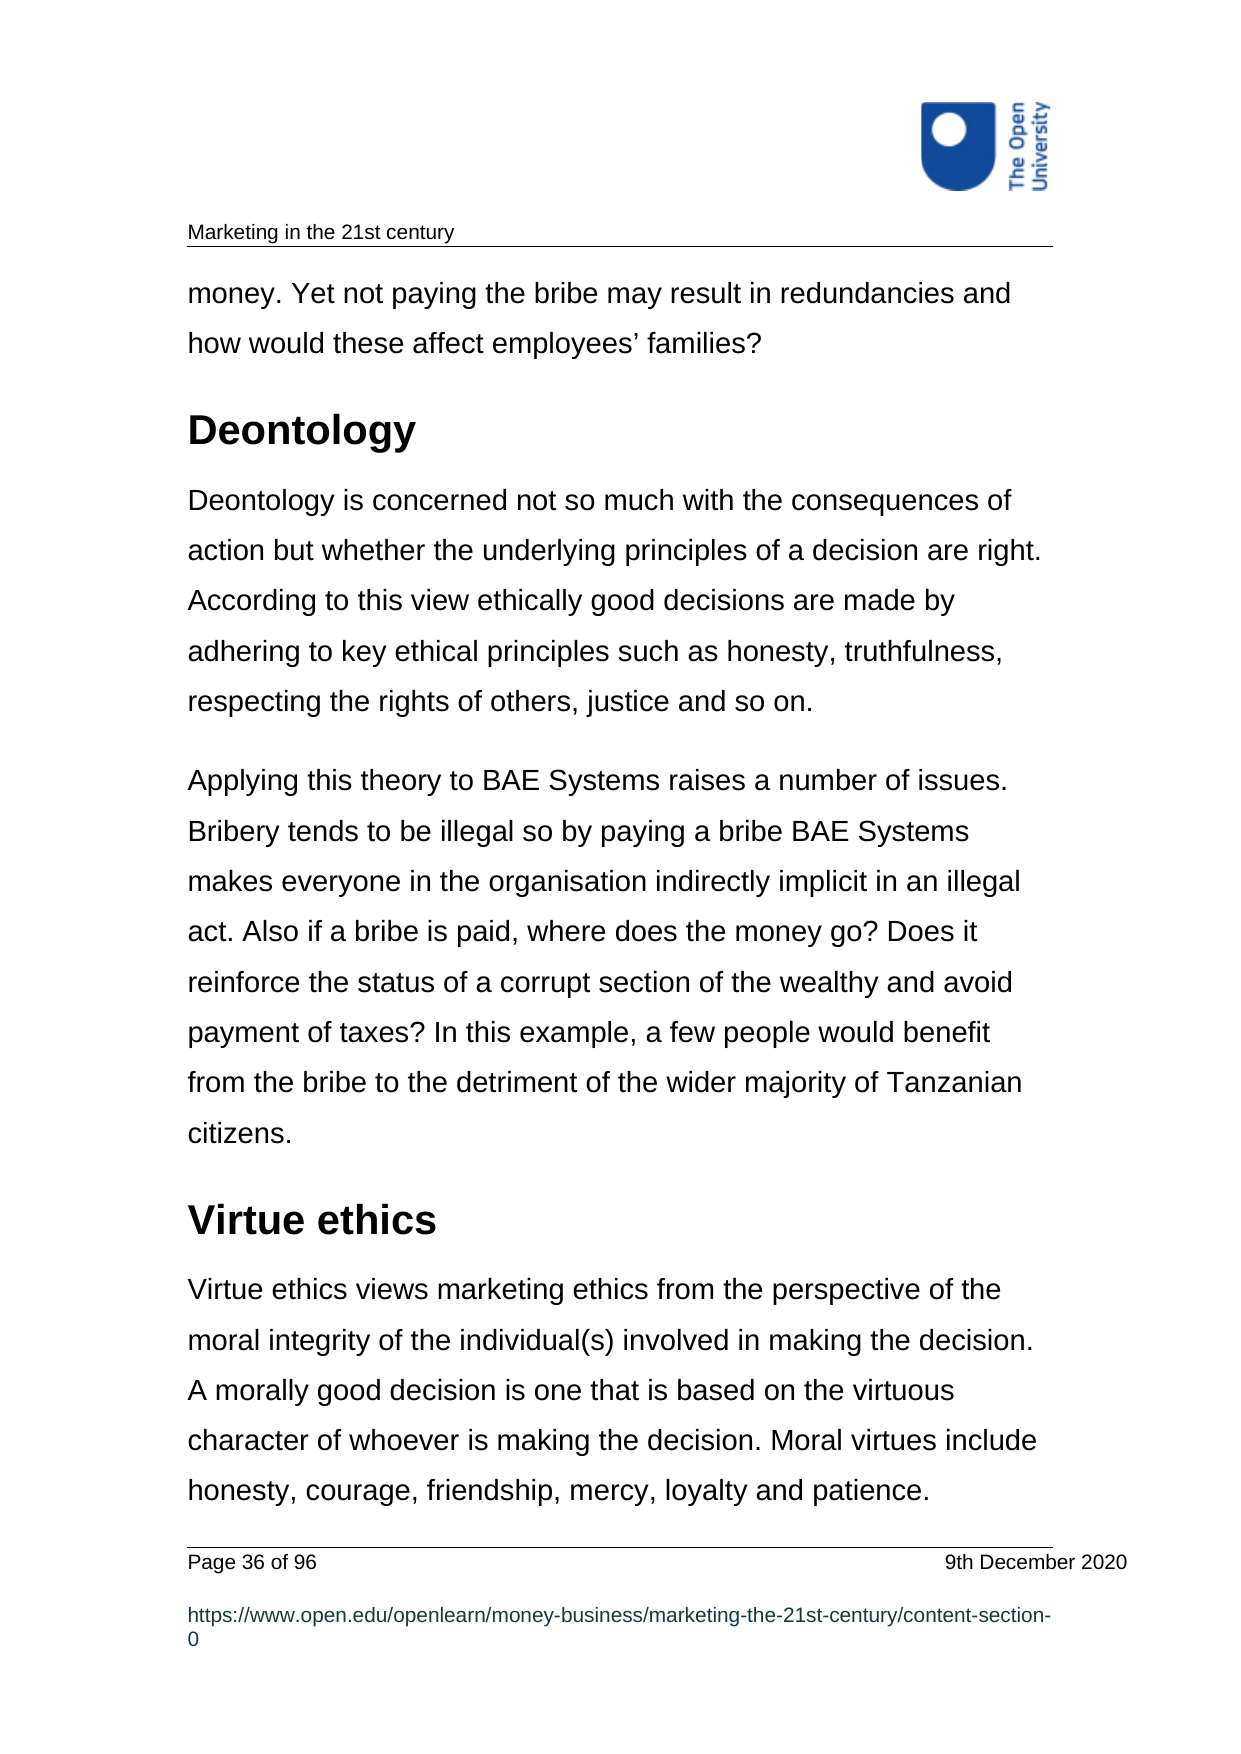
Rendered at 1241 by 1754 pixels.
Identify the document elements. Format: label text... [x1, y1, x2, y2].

subtitle Deontology [187, 406, 1053, 453]
text Deontology is concerned not so much with the consequences of action but whether the underlying principles of a decision are right. According to this view ethically good decisions are made by adhering to key ethical principles such as honesty, truthfulness, respecting the rights of others, justice and so on. [187, 483, 1053, 717]
picture [921, 102, 1052, 191]
text Virtue ethics views marketing ethics from the perspective of the moral integrity of the individual(s) involved in making the decision. A morally good decision is one that is based on the virtuous character of whoever is making the decision. Moral virtues include honesty, courage, friendship, mercy, loyalty and patience. [187, 1272, 1053, 1507]
subtitle Virtue ethics [187, 1195, 1053, 1243]
text Applying this theory to BAE Systems raises a number of issues. Bribery tends to be illegal so by paying a bribe BAE Systems makes everyone in the organisation indirectly implicit in an illegal act. Also if a bribe is paid, where does the money go? Does it reinforce the status of a corrupt section of the wealthy and avoid payment of taxes? In this example, a few people would benefit from the bribe to the detriment of the wider majority of Tanzanian citizens. [187, 763, 1053, 1149]
